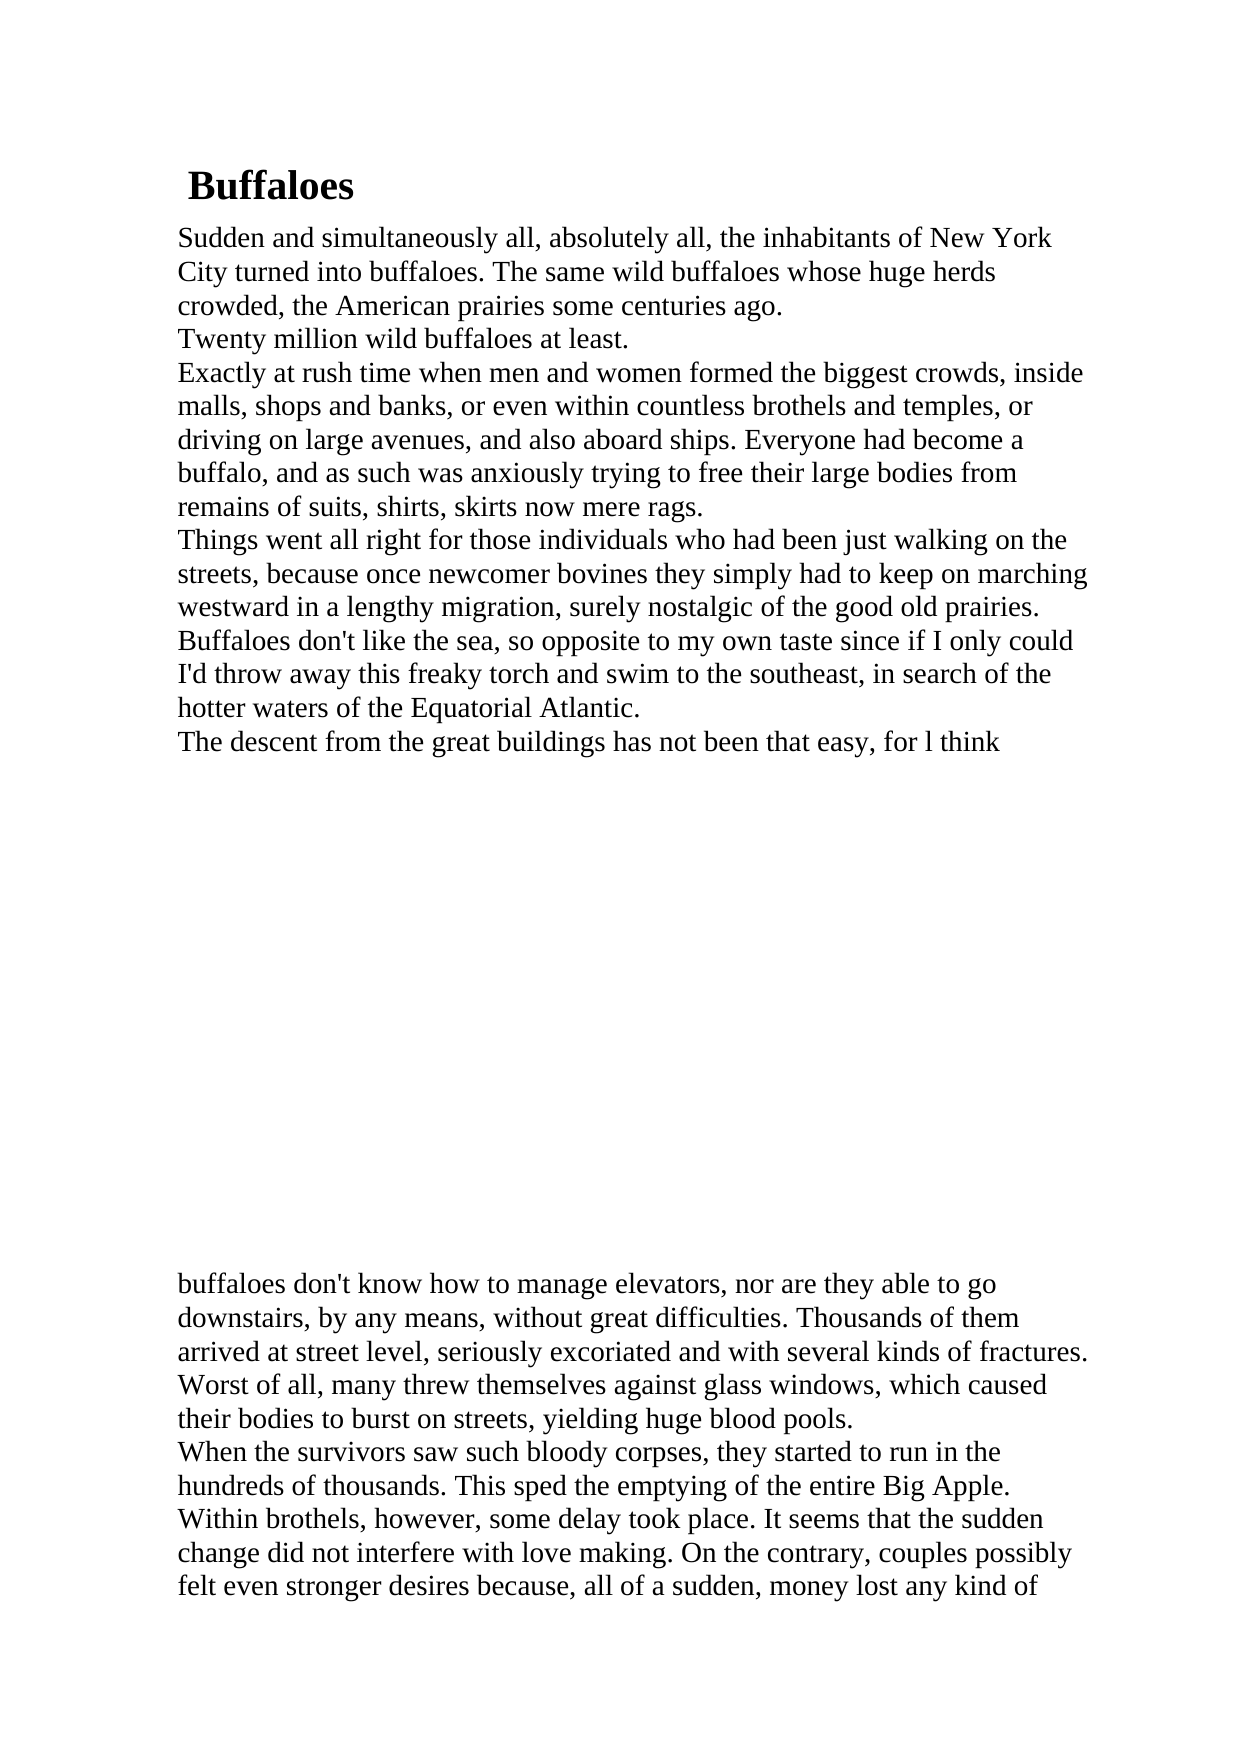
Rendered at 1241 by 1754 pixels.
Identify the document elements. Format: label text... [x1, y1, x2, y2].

subtitle Buffaloes [177, 160, 1092, 208]
text Twenty million wild buffaloes at least. [177, 321, 1092, 355]
subtitle Sudden and simultaneously all, absolutely all, the inhabitants of New York City turned into buffaloes. The same wild buffaloes whose huge herds crowded, the American prairies some centuries ago. [177, 221, 1092, 321]
text The descent from the great buildings has not been that easy, for l think buffaloes don't know how to manage elevators, nor are they able to go downstairs, by any means, without great difficulties. Thousands of them arrived at street level, seriously excoriated and with several kinds of fractures. Worst of all, many threw themselves against glass windows, which caused their bodies to burst on streets, yielding huge blood pools. [177, 724, 1092, 1434]
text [177, 1501, 1092, 1602]
text Things went all right for those individuals who had been just walking on the streets, because once newcomer bovines they simply had to keep on marching westward in a lengthy migration, surely nostalgic of the good old prairies. Buffaloes don't like the sea, so opposite to my own taste since if I only could I'd throw away this freaky torch and swim to the southeast, in search of the hotter waters of the Equatorial Atlantic. [177, 522, 1092, 724]
text When the survivors saw such bloody corpses, they started to run in the hundreds of thousands. This sped the emptying of the entire Big Apple. [177, 1434, 1092, 1501]
text Exactly at rush time when men and women formed the biggest crowds, inside malls, shops and banks, or even within countless brothels and temples, or driving on large avenues, and also aboard ships. Everyone had become a buffalo, and as such was anxiously trying to free their large bodies from remains of suits, shirts, skirts now mere rags. [177, 355, 1092, 522]
